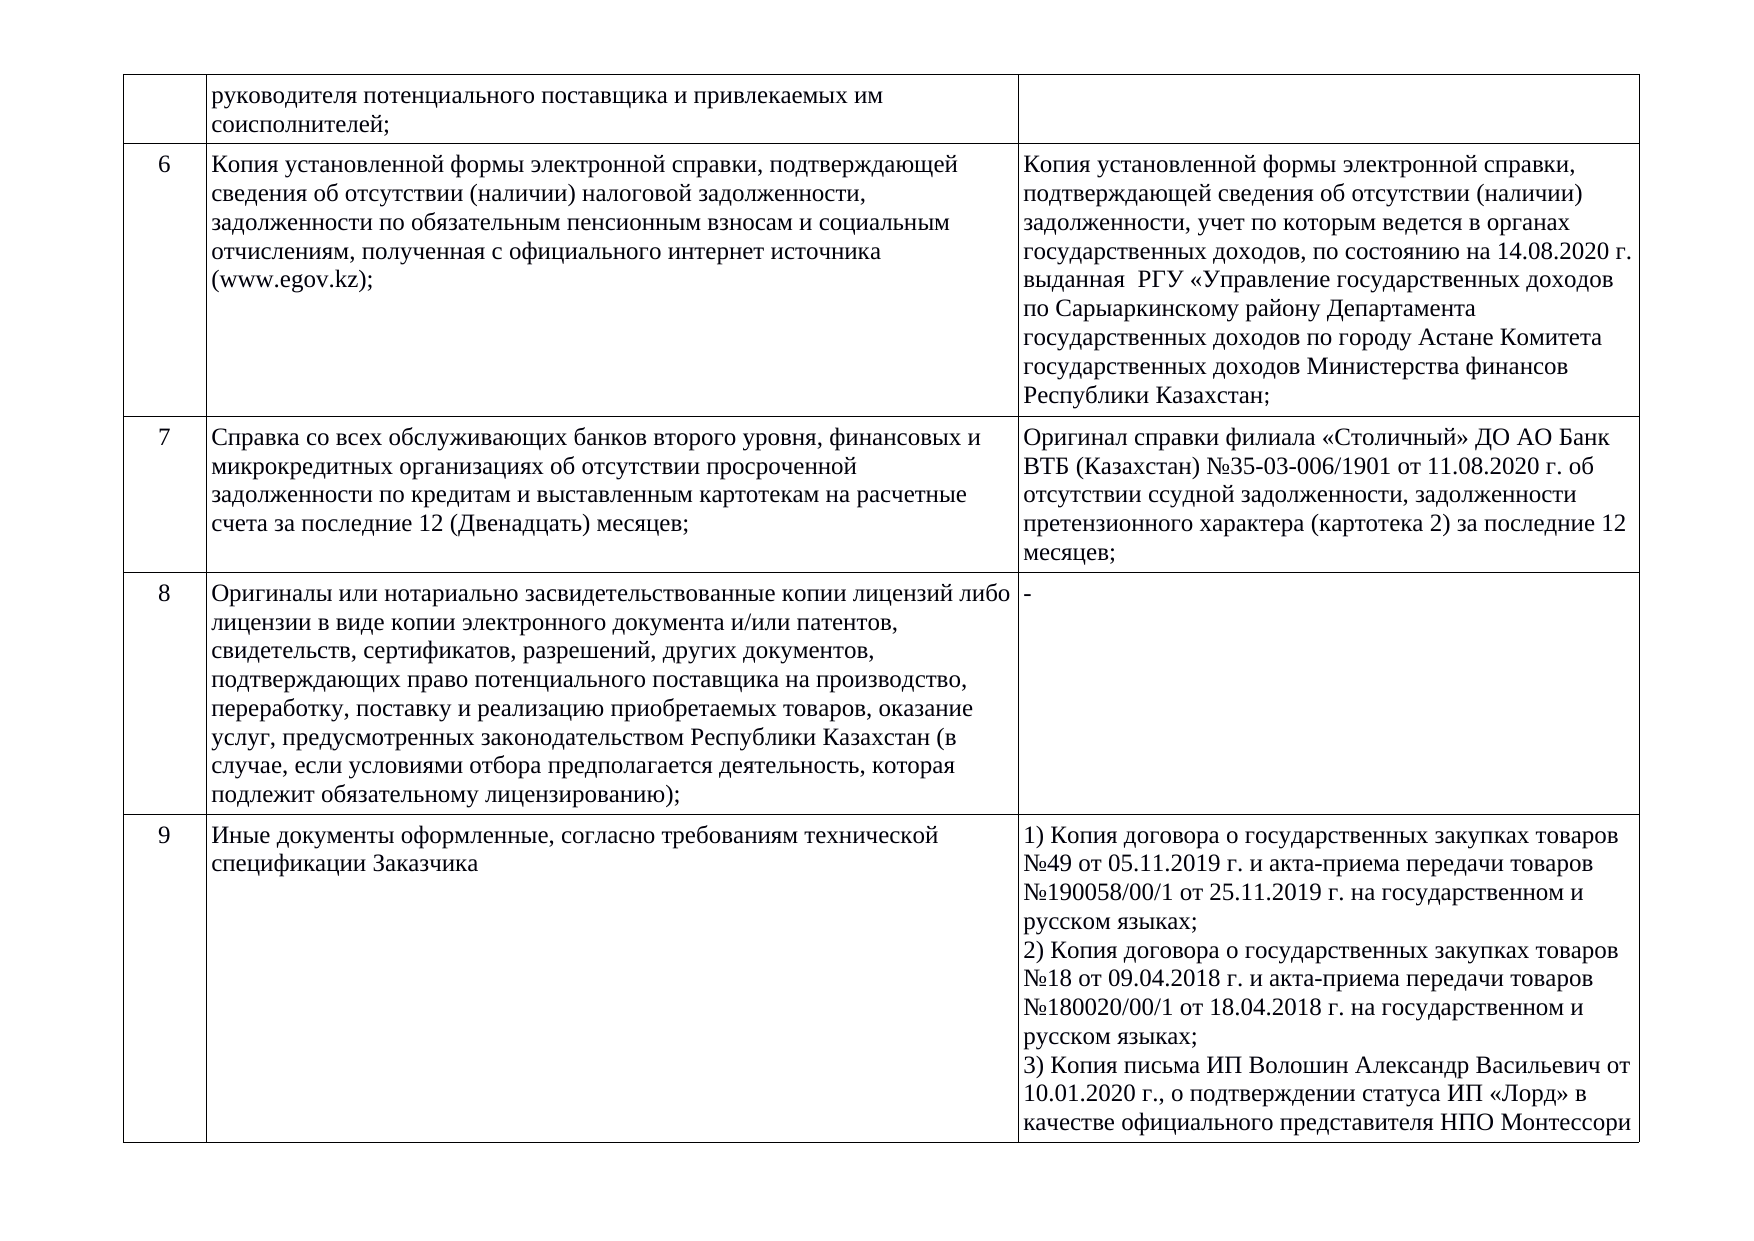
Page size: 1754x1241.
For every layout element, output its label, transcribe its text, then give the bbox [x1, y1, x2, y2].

table_cell Оригиналы или нотариально засвидетельствованные копии лицензий либо лицензии в виде копии электронного документа и/или патентов, свидетельств, сертификатов, разрешений, других документов, подтверждающих право потенциального поставщика на производство, переработку, поставку и реализацию приобретаемых товаров, оказание услуг, предусмотренных законодательством Республики Казахстан (в случае, если условиями отбора предполагается деятельность, которая подлежит обязательному лицензированию); [207, 573, 1018, 813]
table_cell Оригинал справки филиала «Столичный» ДО АО Банк ВТБ (Казахстан) №35-03-006/1901 от 11.08.2020 г. об отсутствии ссудной задолженности, задолженности претензионного характера (картотека 2) за последние 12 месяцев; [1019, 417, 1639, 572]
table_cell 5 [124, 75, 206, 143]
table_cell 8 [124, 573, 206, 813]
table_cell 7 [124, 417, 206, 572]
table_cell 9 [124, 815, 206, 1142]
table_cell - [1019, 573, 1639, 813]
table_cell - [1019, 75, 1639, 143]
table_cell Копия установленной формы электронной справки, подтверждающей сведения об отсутствии (наличии) налоговой задолженности, задолженности по обязательным пенсионным взносам и социальным отчислениям, полученная с официального интернет источника (www.egov.kz); [207, 144, 1018, 416]
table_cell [1019, 815, 1639, 1142]
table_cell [207, 75, 1018, 143]
table_cell Копия установленной формы электронной справки, подтверждающей сведения об отсутствии (наличии) задолженности, учет по которым ведется в органах государственных доходов, по состоянию на 14.08.2020 г. выданная РГУ «Управление государственных доходов по Сарыаркинскому району Департамента государственных доходов по городу Астане Комитета государственных доходов Министерства финансов Республики Казахстан; [1019, 144, 1639, 416]
table_cell Справка со всех обслуживающих банков второго уровня, финансовых и микрокредитных организациях об отсутствии просроченной задолженности по кредитам и выставленным картотекам на расчетные счета за последние 12 (Двенадцать) месяцев; [207, 417, 1018, 572]
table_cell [207, 815, 1018, 1142]
table_cell 6 [124, 144, 206, 416]
